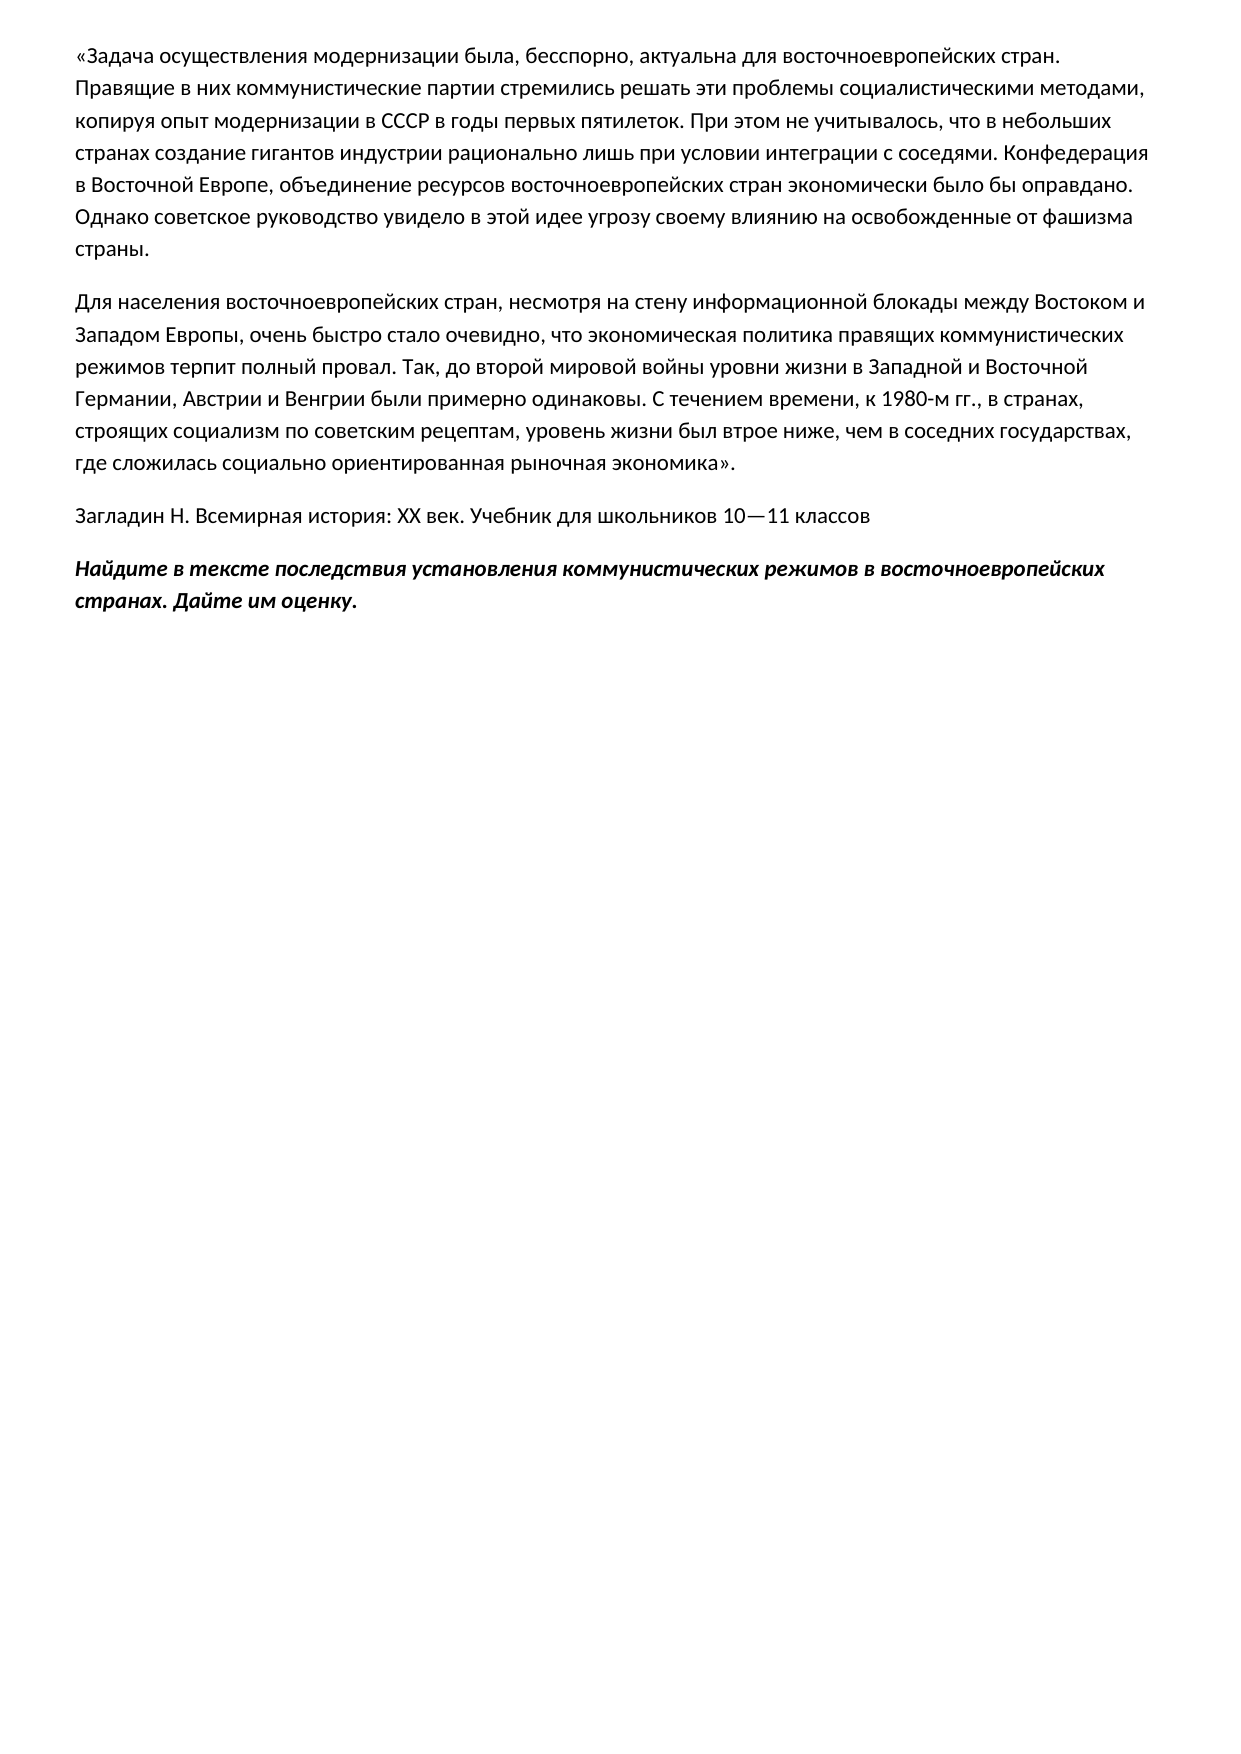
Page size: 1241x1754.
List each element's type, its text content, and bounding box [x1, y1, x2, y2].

text Для населения восточноевропейских стран, несмотря на стену информационной блокады между Востоком и Западом Европы, очень быстро стало очевидно, что экономическая политика правящих коммунистических режимов терпит полный провал. Так, до второй мировой войны уровни жизни в Западной и Восточной Германии, Австрии и Венгрии были примерно одинаковы. С течением времени, к 1980-м гг., в странах, строящих социализм по советским рецептам, уровень жизни был втрое ниже, чем в соседних государствах, где сложилась социально ориентированная рыночная экономика». [75, 287, 1165, 476]
text Найдите в тексте последствия установления коммунистических режимов в восточноевропейских странах. Дайте им оценку. [75, 554, 1165, 615]
text «Задача осуществления модернизации была, бесспорно, актуальна для восточноевропейских стран. Правящие в них коммунистические партии стремились решать эти проблемы социалистическими методами, копируя опыт модернизации в СССР в годы первых пятилеток. При этом не учитывалось, что в небольших странах создание гигантов индустрии рационально лишь при условии интеграции с соседями. Конфедерация в Восточной Европе, объединение ресурсов восточноевропейских стран экономически было бы оправдано. Однако советское руководство увидело в этой идее угрозу своему влиянию на освобожденные от фашизма страны. [75, 41, 1165, 262]
text Загладин Н. Всемирная история: XX век. Учебник для школьников 10—11 классов [75, 501, 1165, 529]
